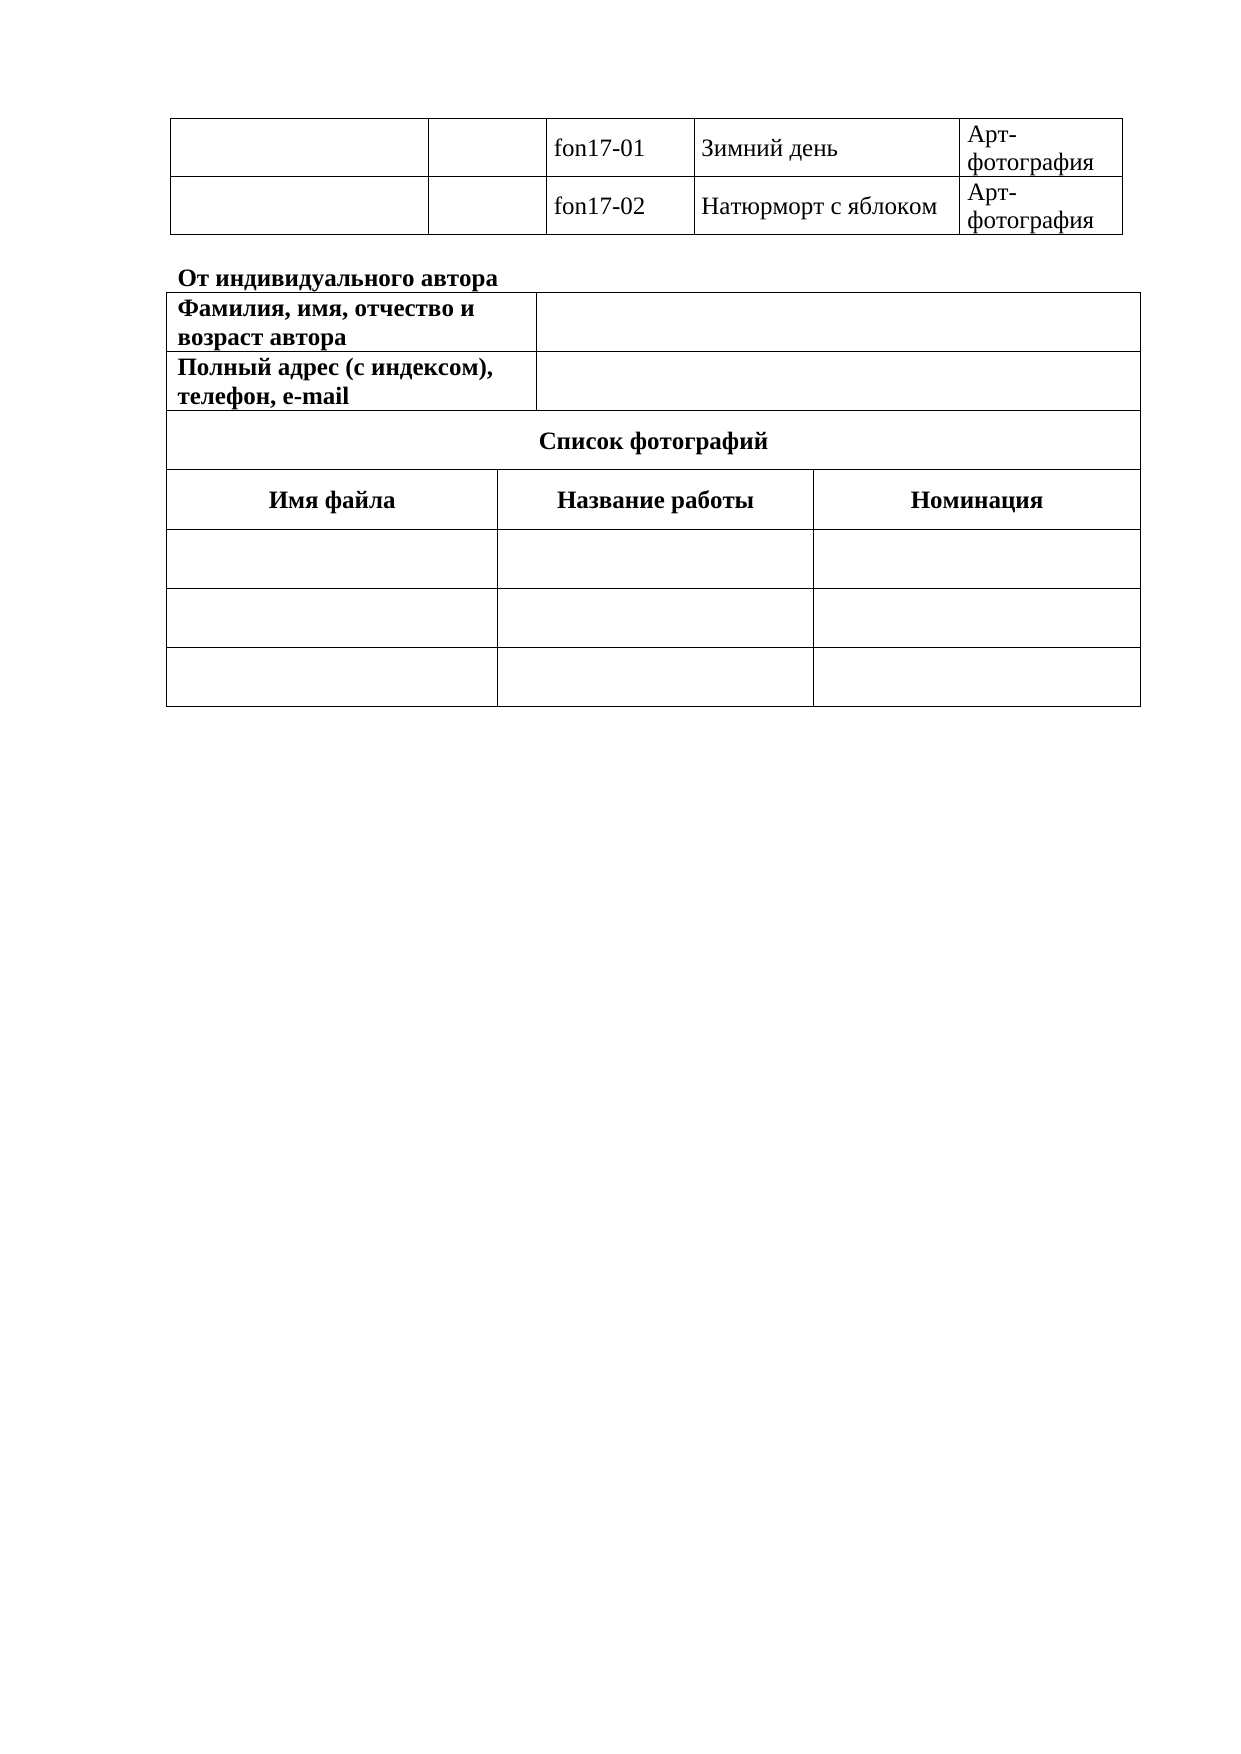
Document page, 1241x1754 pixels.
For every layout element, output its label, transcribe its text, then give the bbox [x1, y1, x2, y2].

table_cell [171, 119, 428, 176]
text От индивидуального автора [177, 263, 1152, 292]
table_cell [167, 589, 497, 647]
table_cell Зимний день [695, 119, 959, 176]
table_cell Полный адрес (с индексом), телефон, e-mail [167, 352, 536, 410]
table_cell fon17-02 [547, 177, 694, 234]
table_cell Арт-фотография [960, 177, 1122, 234]
table_cell [498, 589, 813, 647]
table_cell [429, 119, 546, 176]
table_cell [814, 648, 1140, 706]
table_cell [171, 177, 428, 234]
table_cell Арт-фотография [960, 119, 1122, 176]
table_cell Номинация [814, 470, 1140, 528]
table_cell Натюрморт с яблоком [695, 177, 959, 234]
table_cell [429, 177, 546, 234]
table_cell [167, 648, 497, 706]
table_cell [537, 352, 1140, 410]
table_cell [498, 530, 813, 587]
table_cell fon17-01 [547, 119, 694, 176]
table_cell [498, 648, 813, 706]
table_cell Название работы [498, 470, 813, 528]
table_header Фамилия, имя, отчество и возраст автора [167, 293, 536, 351]
table_cell Имя файла [167, 470, 497, 528]
table_header [537, 293, 1140, 351]
table_cell Список фотографий [167, 411, 1140, 469]
table_cell [814, 530, 1140, 587]
table_cell [167, 530, 497, 587]
table_cell [814, 589, 1140, 647]
